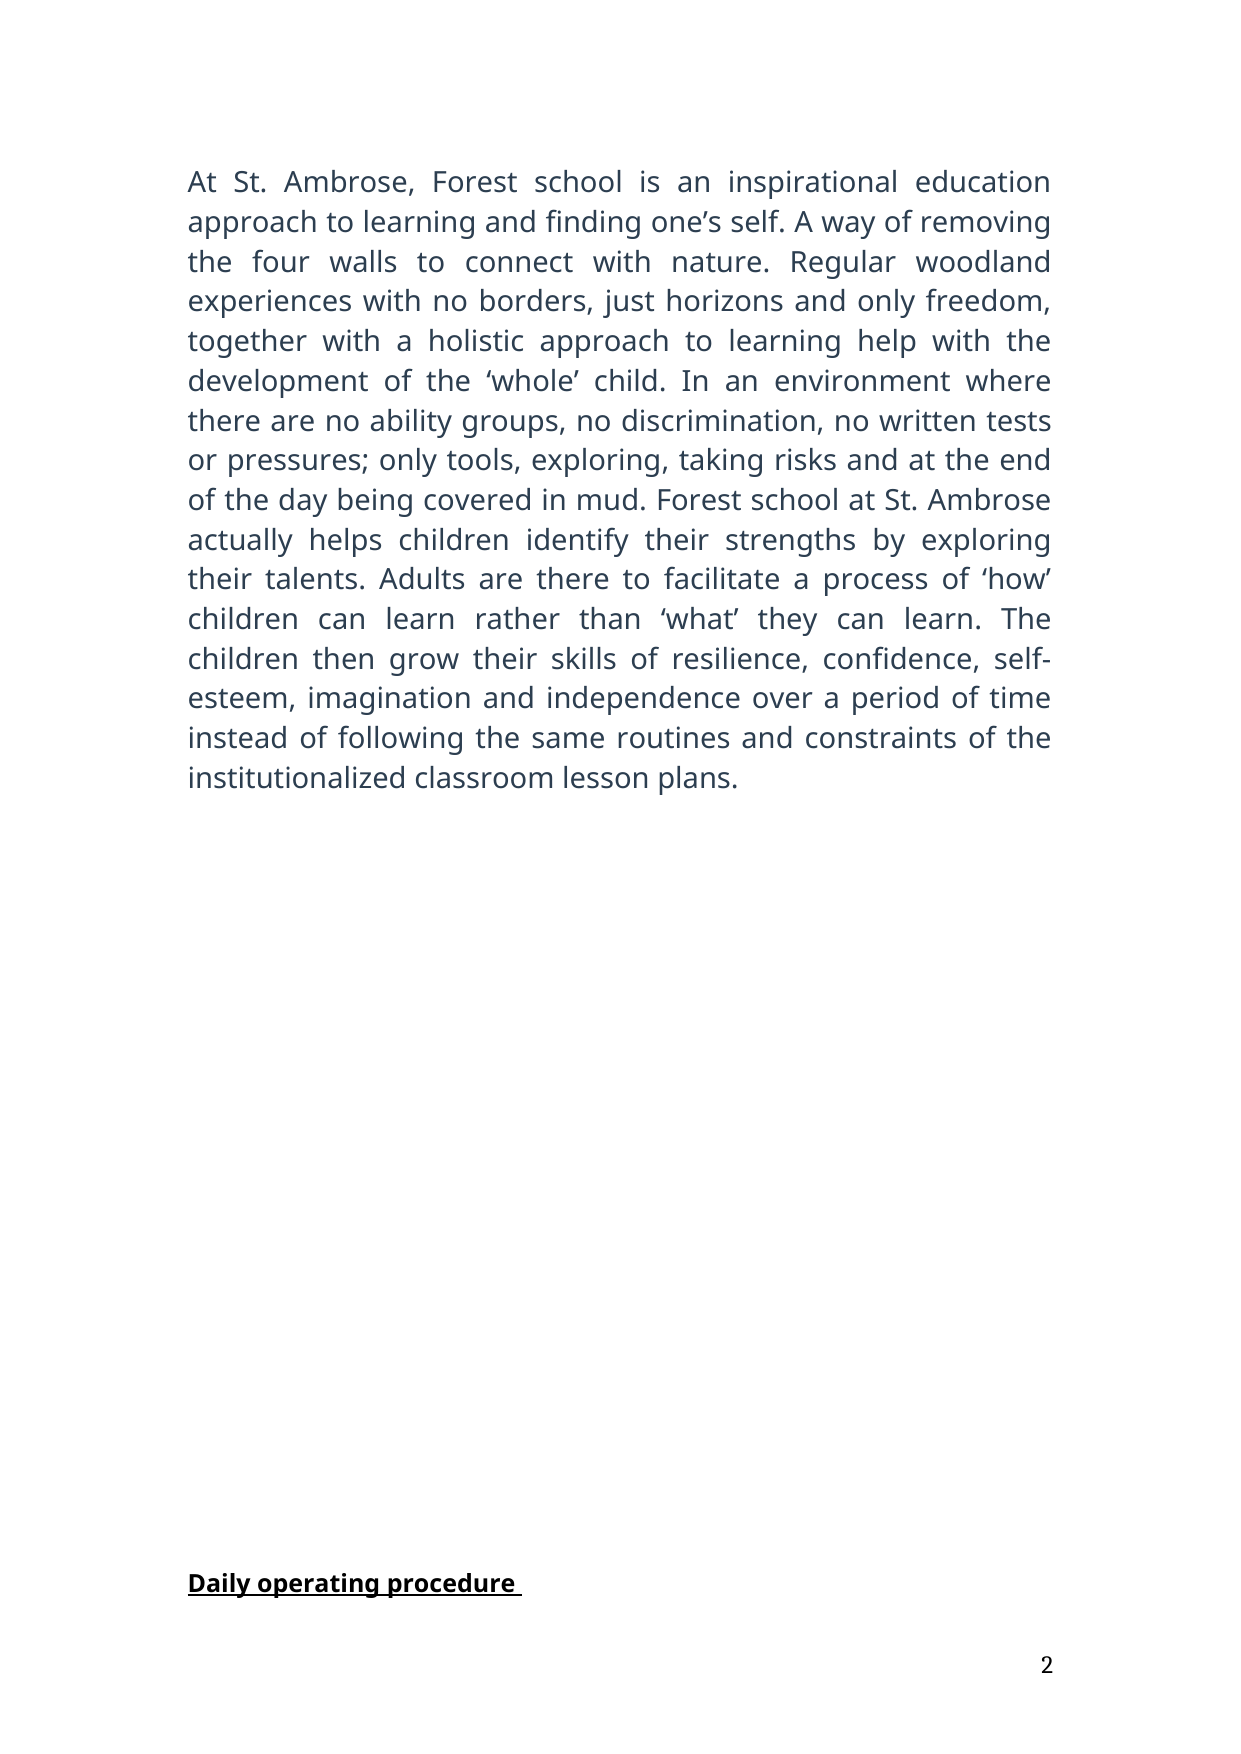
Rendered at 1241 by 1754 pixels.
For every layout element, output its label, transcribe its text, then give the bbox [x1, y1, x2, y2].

text At St. Ambrose, Forest school is an inspirational education approach to learning and finding one’s self. A way of removing the four walls to connect with nature. Regular woodland experiences with no borders, just horizons and only freedom, together with a holistic approach to learning help with the development of the ‘whole’ child. In an environment where there are no ability groups, no discrimination, no written tests or pressures; only tools, exploring, taking risks and at the end of the day being covered in mud. Forest school at St. Ambrose actually helps children identify their strengths by exploring their talents. Adults are there to facilitate a process of ‘how’ children can learn rather than ‘what’ they can learn. The children then grow their skills of resilience, confidence, self-esteem, imagination and independence over a period of time instead of following the same routines and constraints of the institutionalized classroom lesson plans. [187, 162, 1053, 797]
text Daily operating procedure [187, 1565, 1053, 1599]
